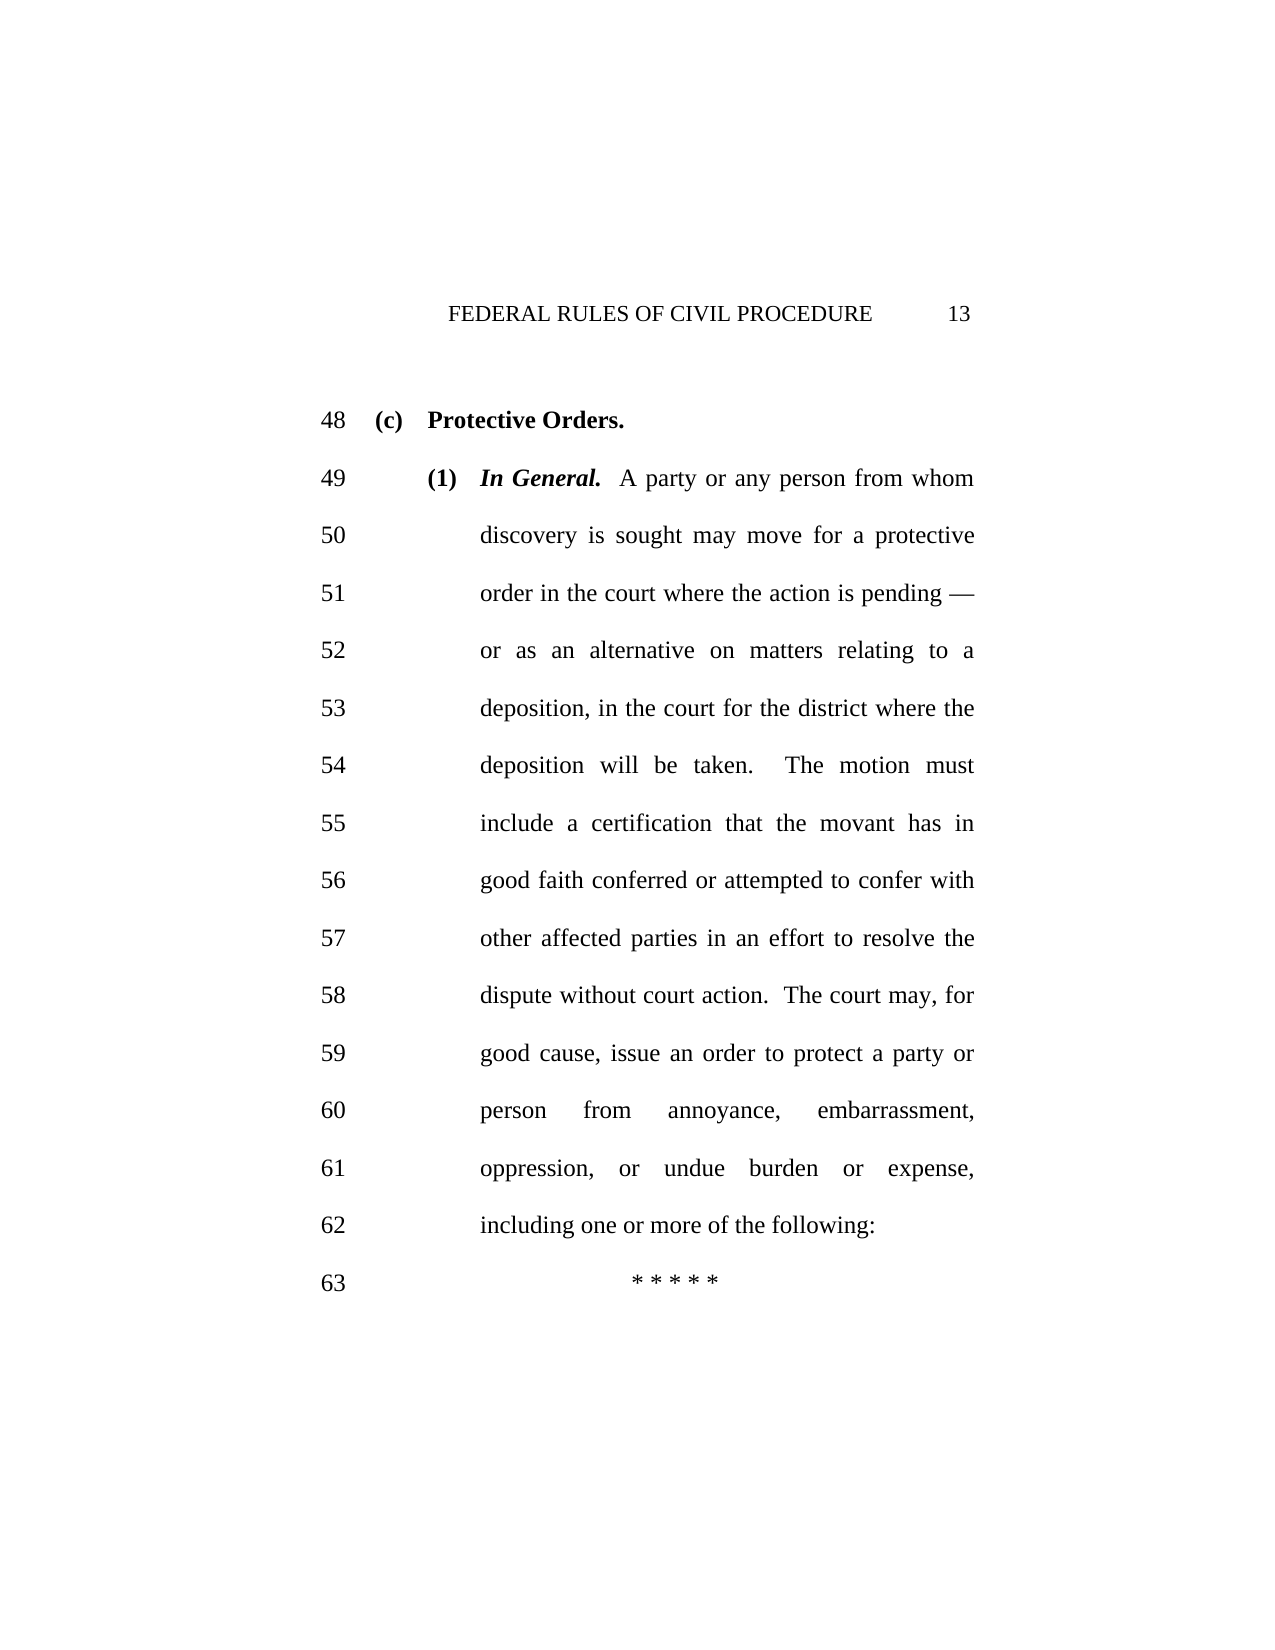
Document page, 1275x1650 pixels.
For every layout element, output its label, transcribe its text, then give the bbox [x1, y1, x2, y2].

text (c) Protective Orders. [375, 405, 975, 434]
text * * * * * [375, 1268, 975, 1297]
text (1) In General. A party or any person from whom discovery is sought may move for a protective order in the court where the action is pending — or as an alternative on matters relating to a deposition, in the court for the district where the deposition will be taken. The motion must include a certification that the movant has in good faith conferred or attempted to confer with other affected parties in an effort to resolve the dispute without court action. The court may, for good cause, issue an order to protect a party or person from annoyance, embarrassment, oppression, or undue burden or expense, including one or more of the following: [375, 463, 975, 1239]
